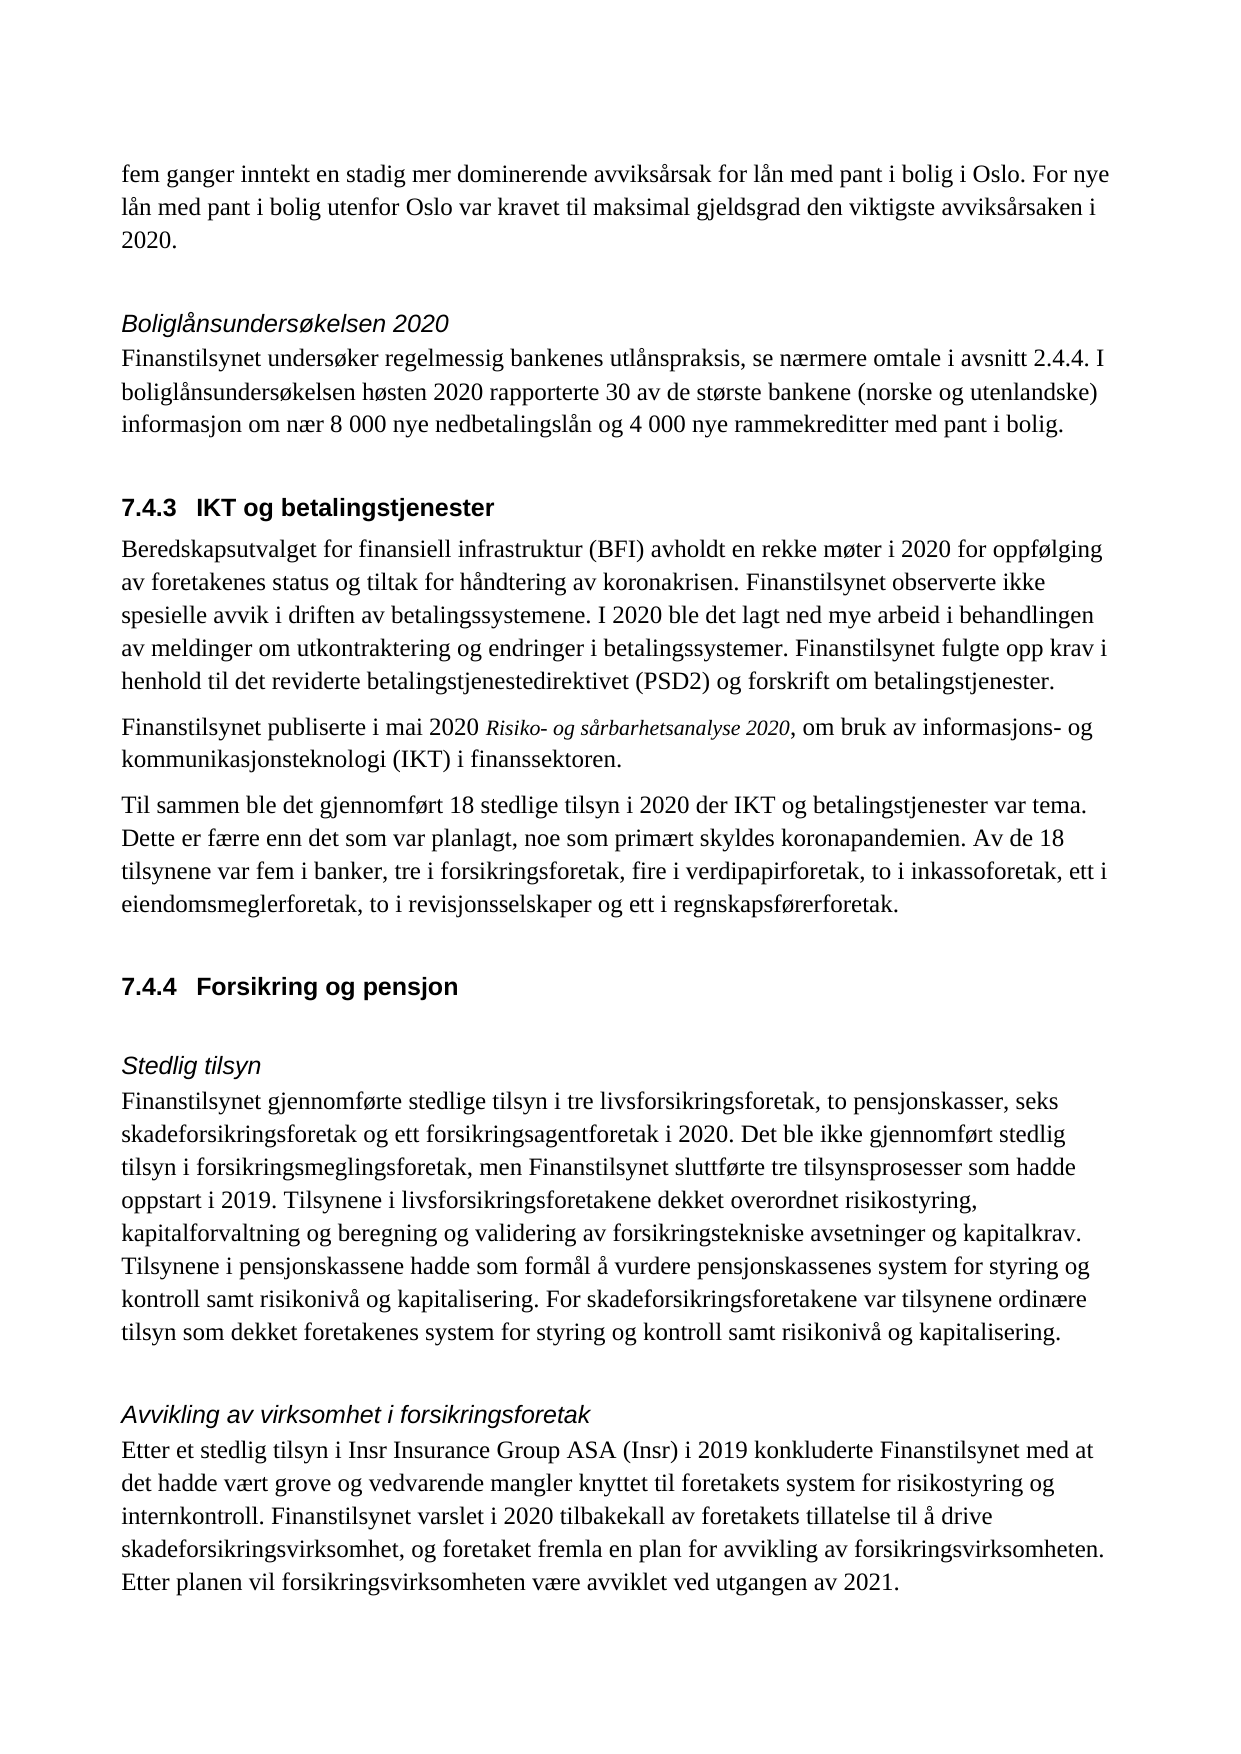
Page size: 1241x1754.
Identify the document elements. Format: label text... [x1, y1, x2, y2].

subtitle IKT og betalingstjenester [121, 493, 1119, 521]
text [121, 159, 1119, 254]
text Avvikling av virksomhet i forsikringsforetak [121, 1400, 1119, 1429]
text Etter et stedlig tilsyn i Insr Insurance Group ASA (Insr) i 2019 konkluderte Finanstilsynet med at det hadde vært grove og vedvarende mangler knyttet til foretakets system for risikostyring og internkontroll. Finanstilsynet varslet i 2020 tilbakekall av foretakets tillatelse til å drive skadeforsikringsvirksomhet, og foretaket fremla en plan for avvikling av forsikringsvirksomheten. Etter planen vil forsikringsvirksomheten være avviklet ved utgangen av 2021. [121, 1435, 1119, 1596]
text Finanstilsynet gjennomførte stedlige tilsyn i tre livsforsikringsforetak, to pensjonskasser, seks skadeforsikringsforetak og ett forsikringsagentforetak i 2020. Det ble ikke gjennomført stedlig tilsyn i forsikringsmeglingsforetak, men Finanstilsynet sluttførte tre tilsynsprosesser som hadde oppstart i 2019. Tilsynene i livsforsikringsforetakene dekket overordnet risikostyring, kapitalforvaltning og beregning og validering av forsikringstekniske avsetninger og kapitalkrav. Tilsynene i pensjonskassene hadde som formål å vurdere pensjonskassenes system for styring og kontroll samt risikonivå og kapitalisering. For skadeforsikringsforetakene var tilsynene ordinære tilsyn som dekket foretakenes system for styring og kontroll samt risikonivå og kapitalisering. [121, 1086, 1119, 1346]
text Til sammen ble det gjennomført 18 stedlige tilsyn i 2020 der IKT og betalingstjenester var tema. Dette er færre enn det som var planlagt, noe som primært skyldes koronapandemien. Av de 18 tilsynene var fem i banker, tre i forsikringsforetak, fire i verdipapirforetak, to i inkassoforetak, ett i eiendomsmeglerforetak, to i revisjonsselskaper og ett i regnskapsførerforetak. [121, 790, 1119, 918]
text Stedlig tilsyn [121, 1051, 1119, 1080]
text Finanstilsynet publiserte i mai 2020 Risiko- og sårbarhetsanalyse 2020, om bruk av informasjons- og kommunikasjonsteknologi (IKT) i finanssektoren. [121, 712, 1119, 773]
subtitle Forsikring og pensjon [121, 972, 1119, 1001]
text Beredskapsutvalget for finansiell infrastruktur (BFI) avholdt en rekke møter i 2020 for oppfølging av foretakenes status og tiltak for håndtering av koronakrisen. Finanstilsynet observerte ikke spesielle avvik i driften av betalingssystemene. I 2020 ble det lagt ned mye arbeid i behandlingen av meldinger om utkontraktering og endringer i betalingssystemer. Finanstilsynet fulgte opp krav i henhold til det reviderte betalingstjenestedirektivet (PSD2) og forskrift om betalingstjenester. [121, 534, 1119, 695]
text Boliglånsundersøkelsen 2020 [121, 308, 1119, 337]
text Finanstilsynet undersøker regelmessig bankenes utlånspraksis, se nærmere omtale i avsnitt 2.4.4. I boliglånsundersøkelsen høsten 2020 rapporterte 30 av de største bankene (norske og utenlandske) informasjon om nær 8 000 nye nedbetalingslån og 4 000 nye rammekreditter med pant i bolig. [121, 343, 1119, 438]
